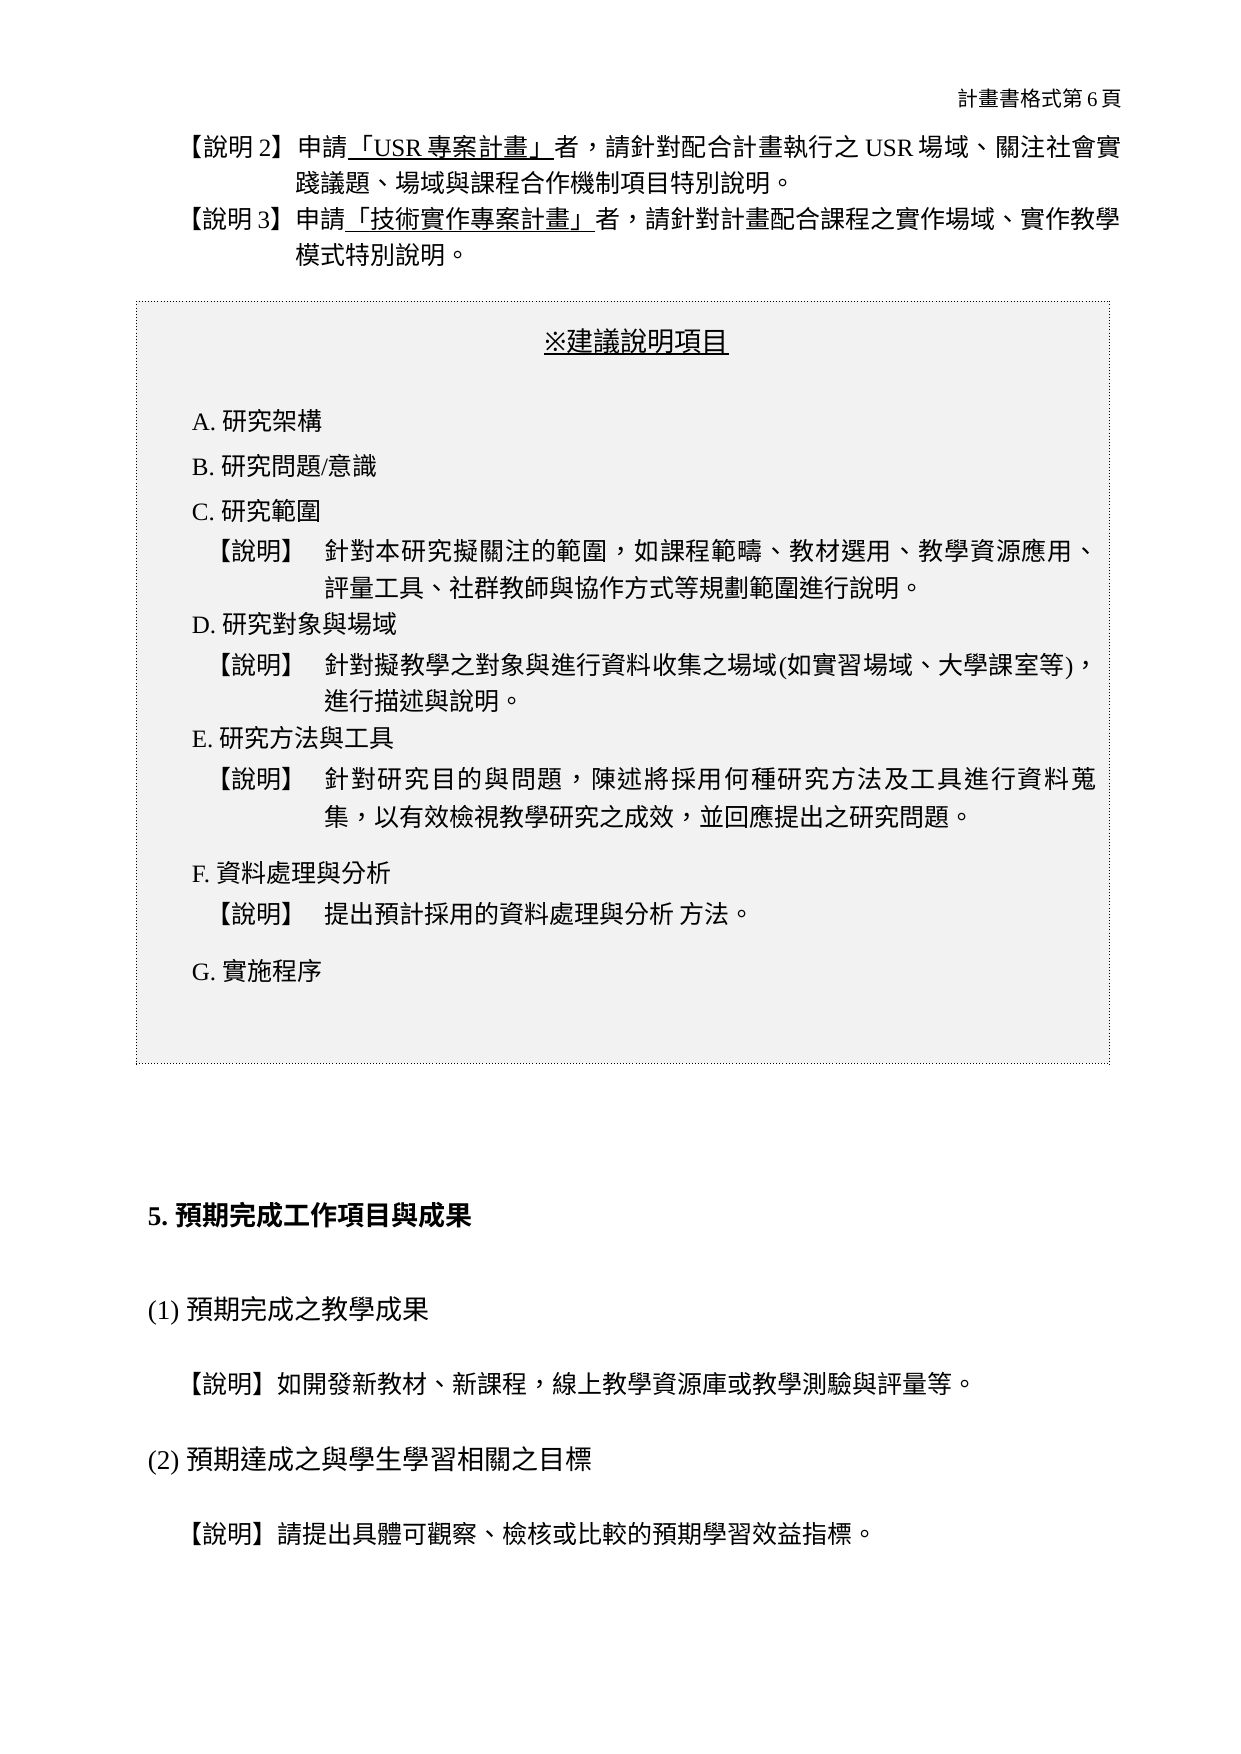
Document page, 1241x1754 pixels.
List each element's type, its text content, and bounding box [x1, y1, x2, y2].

list 【說明】如開發新教材、新課程，線上教學資源庫或教學測驗與評量等。 [177, 1364, 1122, 1402]
list 預期完成之教學成果 [148, 1270, 1122, 1345]
list 預期達成之與學生學習相關之目標 [148, 1420, 1122, 1495]
list 預期完成工作項目與成果 [148, 1177, 1122, 1252]
text 【說明】請提出具體可觀察、檢核或比較的預期學習效益指標。 [177, 1514, 1122, 1550]
table_header ※建議說明項目 研究架構 研究問題/意識 研究範圍 【說明】 針對本研究擬關注的範圍，如課程範疇、教材選用、教學資源應用、評量工具、社群教師與協作方式等規劃範圍進行說明。 研究對象與場域 【說明】 針對擬教學之對象與進行資料收集之場域(如實習場域、大學課室等)，進行描述與說明。 研究方法與工具 【說明】 針對研究目的與問題，陳述將採用何種研究方法及工具進行資料蒐集，以有效檢視教學研究之成效，並回應提出之研究問題。 資料處理與分析 【說明】 提出預計採用的資料處理與分析 方法。 實施程序 [136, 301, 1110, 1063]
list 【說明2】申請「USR專案計畫」者，請針對配合計畫執行之USR場域、關注社會實踐議題、場域與課程合作機制項目特別說明。 [177, 127, 1122, 199]
list 【說明3】申請「技術實作專案計畫」者，請針對計畫配合課程之實作場域、實作教學模式特別說明。 [177, 199, 1122, 272]
